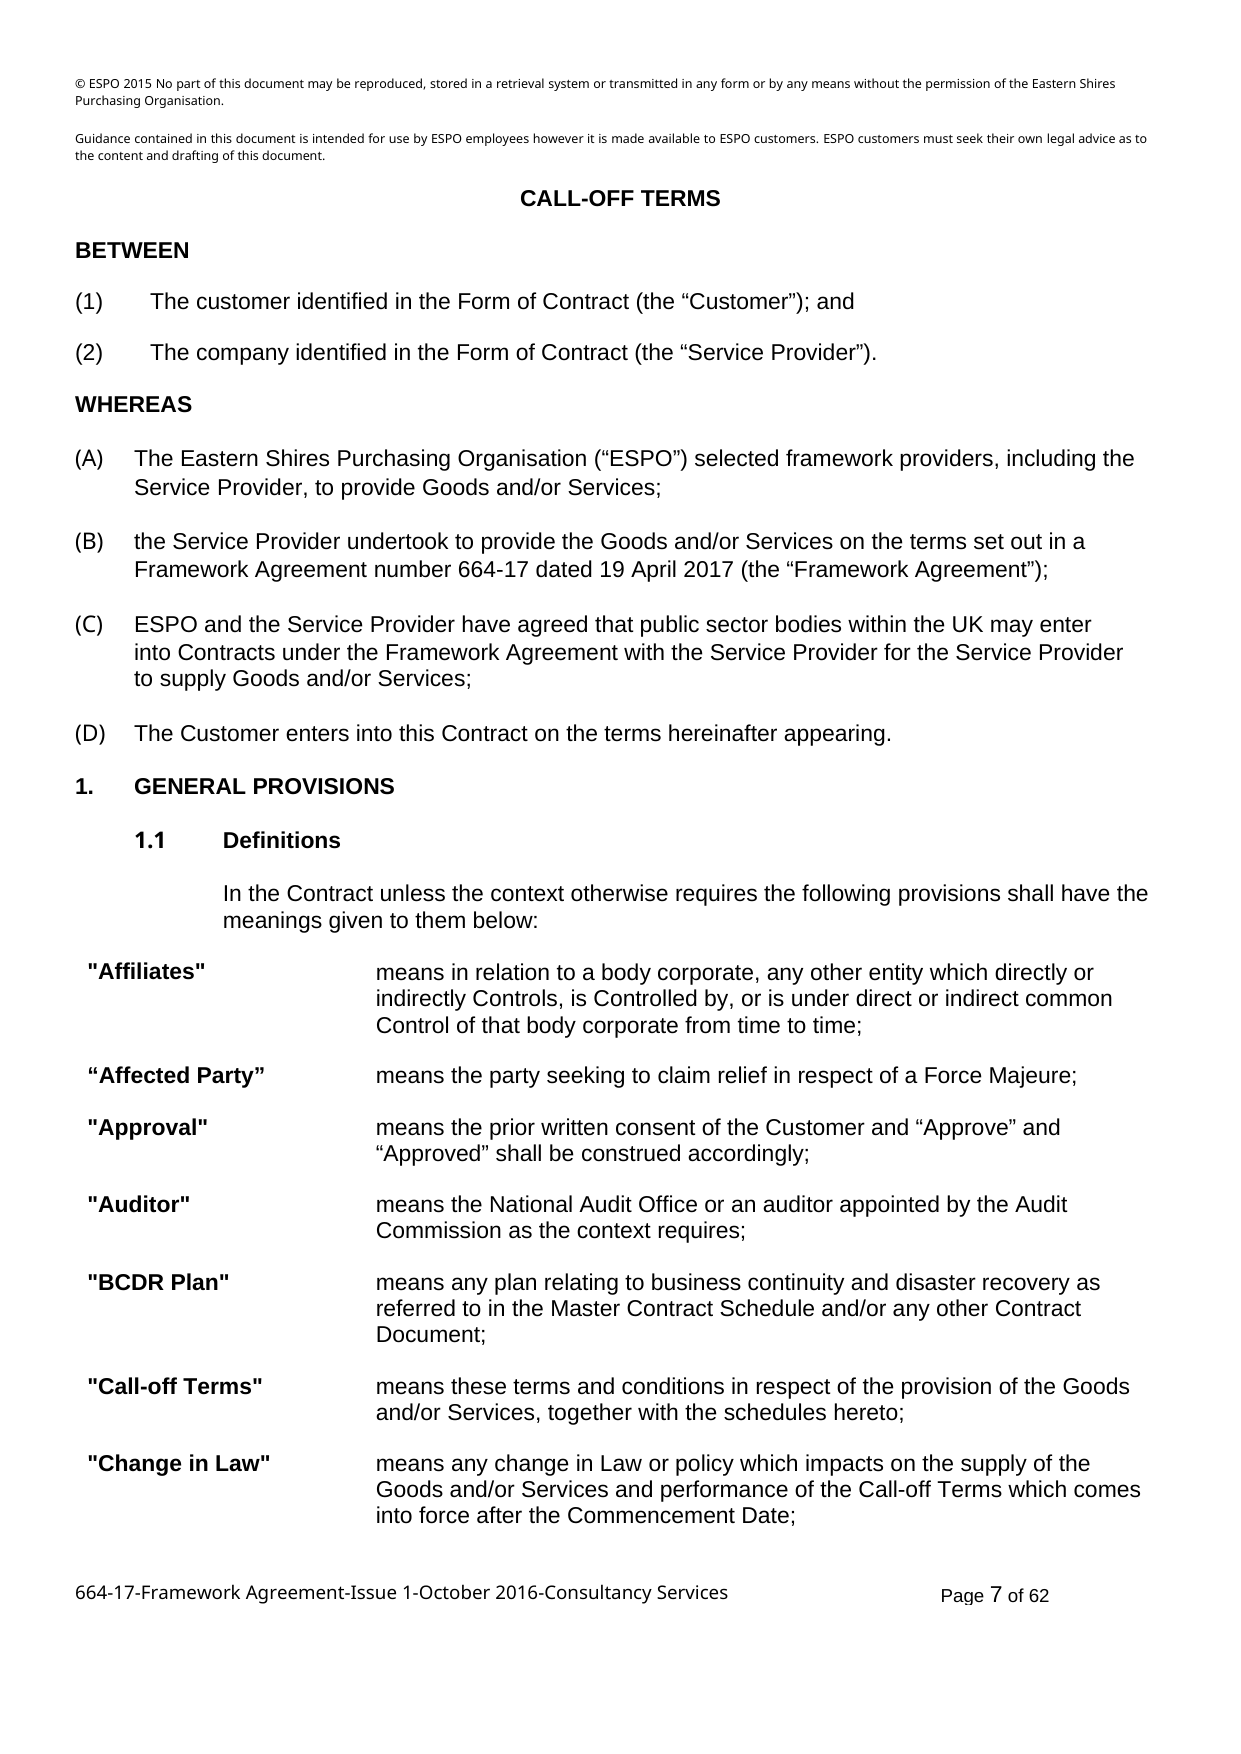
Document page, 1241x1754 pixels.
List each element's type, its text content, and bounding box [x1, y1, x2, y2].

table_cell "BCDR Plan" [66, 1257, 323, 1361]
table_cell "Call-off Terms" [66, 1361, 323, 1438]
list Definitions [134, 824, 1205, 855]
list the Service Provider undertook to provide the Goods and/or Services on the terms set out in a Framework Agreement number 664-17 dated 19 April 2017 (the “Framework Agreement”); [75, 525, 1086, 583]
list The Eastern Shires Purchasing Organisation (“ESPO”) selected framework providers, including the Service Provider, to provide Goods and/or Services; [75, 442, 1136, 500]
table_cell means the National Audit Office or an auditor appointed by the Audit Commission as the context requires; [323, 1179, 1162, 1257]
table_cell means any plan relating to business continuity and disaster recovery as referred to in the Master Contract Schedule and/or any other Contract Document; [323, 1257, 1162, 1361]
list The customer identified in the Form of Contract (the “Customer”); and [75, 288, 1205, 314]
table_cell "Auditor" [66, 1179, 323, 1257]
table_cell means these terms and conditions in respect of the provision of the Goods and/or Services, together with the schedules hereto; [323, 1361, 1162, 1438]
subtitle CALL-OFF TERMS [204, 185, 1037, 212]
table_cell means the party seeking to claim relief in respect of a Force Majeure; [323, 1050, 1162, 1101]
subtitle GENERAL PROVISIONS [75, 773, 1205, 799]
table_cell "Approval" [66, 1101, 323, 1179]
text BETWEEN [75, 237, 1205, 263]
table_cell "Change in Law" [66, 1438, 323, 1529]
list ESPO and the Service Provider have agreed that public sector bodies within the UK may enter into Contracts under the Framework Agreement with the Service Provider for the Service Provider to supply Goods and/or Services; [75, 608, 1135, 692]
table_cell means any change in Law or policy which impacts on the supply of the Goods and/or Services and performance of the Call-off Terms which comes into force after the Commencement Date; [323, 1438, 1162, 1529]
list The company identified in the Form of Contract (the “Service Provider”). [75, 339, 1205, 366]
list The Customer enters into this Contract on the terms hereinafter appearing. [75, 717, 1205, 748]
text In the Contract unless the context otherwise requires the following provisions shall have the meanings given to them below: [223, 880, 1151, 933]
table_cell “Affected Party” [66, 1050, 323, 1101]
table_cell means the prior written consent of the Customer and “Approve” and “Approved” shall be construed accordingly; [323, 1101, 1162, 1179]
table_header means in relation to a body corporate, any other entity which directly or indirectly Controls, is Controlled by, or is under direct or indirect common Control of that body corporate from time to time; [323, 959, 1162, 1050]
table_header "Affiliates" [66, 959, 323, 1050]
subtitle WHEREAS [75, 391, 1205, 417]
